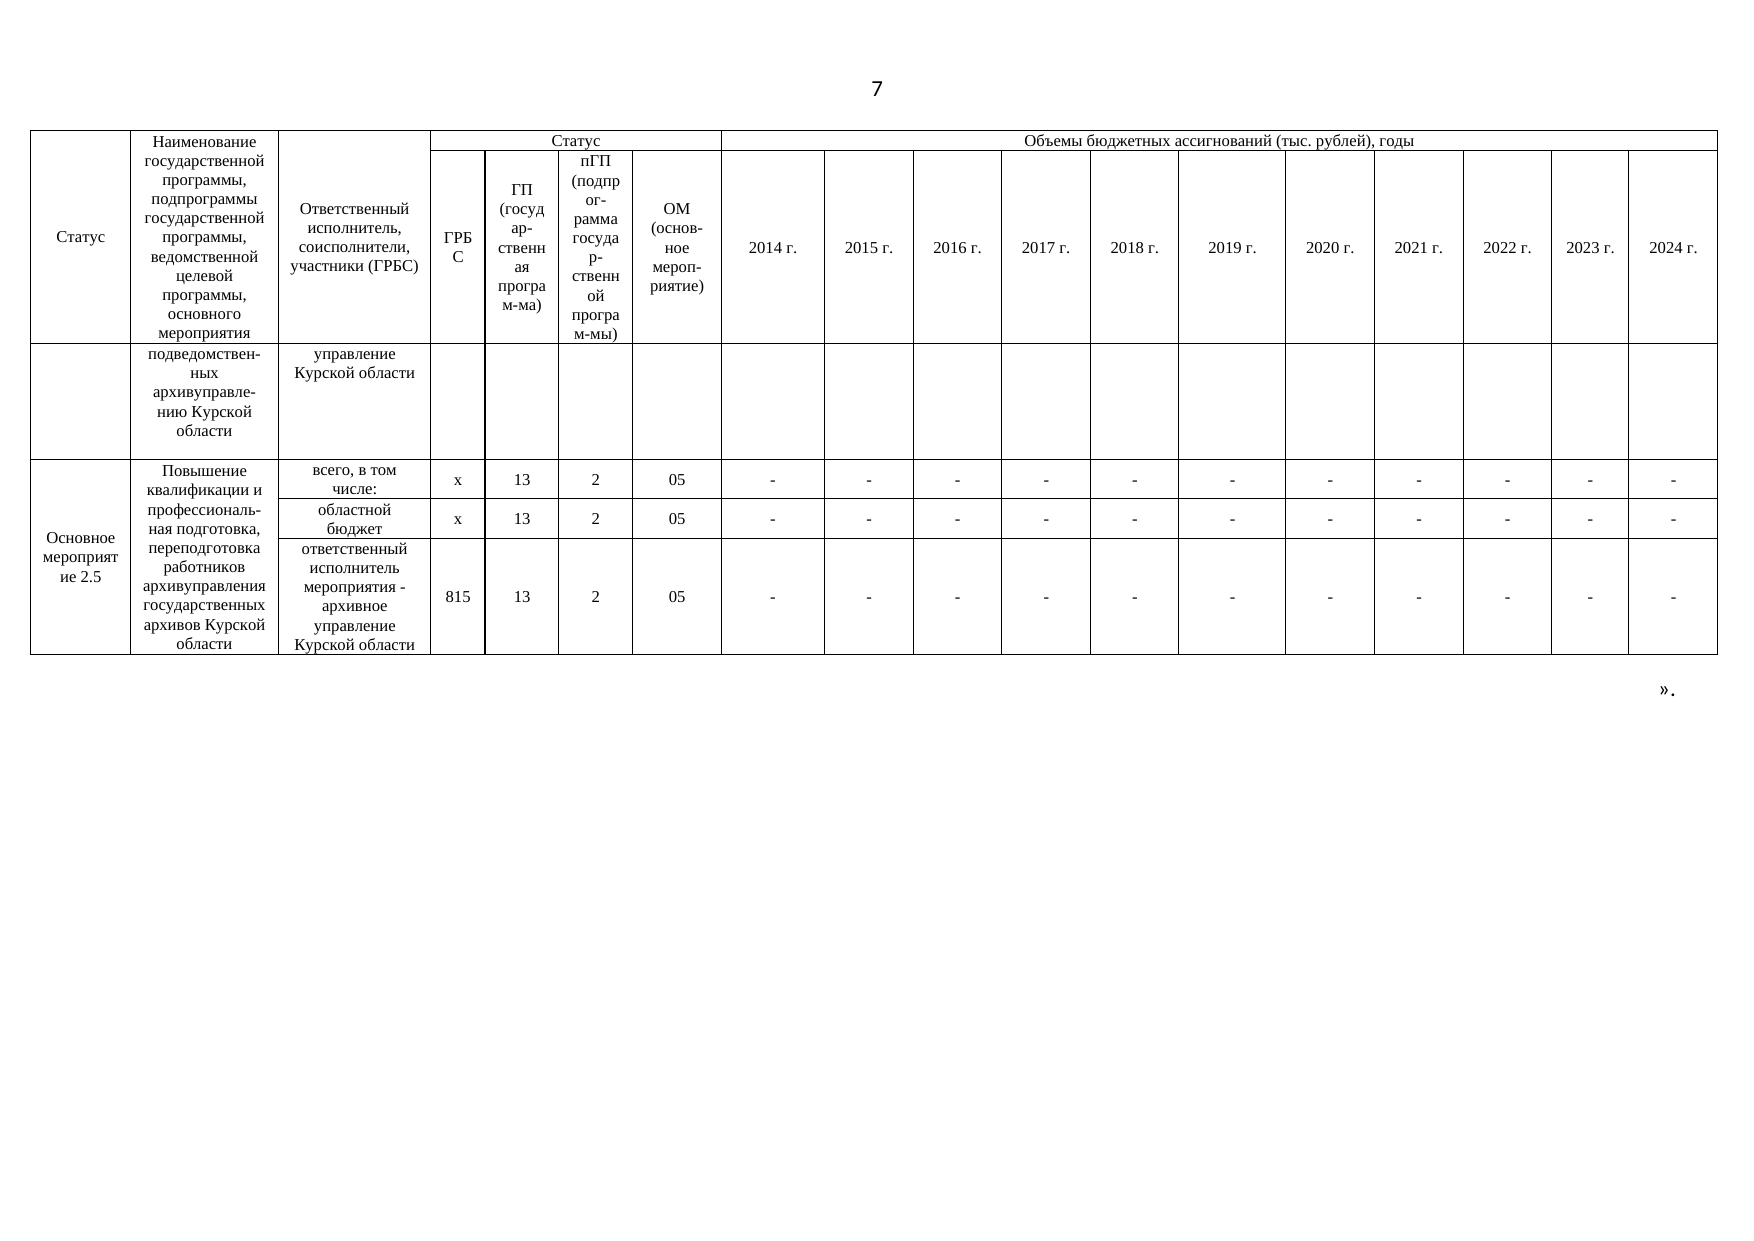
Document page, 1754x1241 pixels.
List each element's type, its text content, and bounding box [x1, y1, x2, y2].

table_cell - [1375, 460, 1463, 498]
table_cell х [431, 499, 484, 538]
table_cell 2023 г. [1552, 151, 1628, 343]
table_cell Статус [31, 131, 130, 343]
table_cell - [825, 460, 913, 498]
table_cell - [1002, 460, 1090, 498]
table_cell - [914, 499, 1001, 538]
table_cell ОМ (основ-ное мероп-риятие) [633, 151, 721, 343]
table_cell [1552, 344, 1628, 459]
table_cell - [1091, 460, 1178, 498]
table_cell [722, 344, 824, 459]
table_cell 815 [431, 539, 484, 654]
table_cell - [1629, 499, 1717, 538]
table_cell Наименование государственной программы, подпрограммы государственной программы, ведомственной целевой программы, основного мероприятия [131, 131, 278, 343]
table_cell [1286, 344, 1374, 459]
table_cell - [722, 499, 824, 538]
table_cell Статус [431, 131, 721, 150]
table_cell - [1091, 499, 1178, 538]
table_cell подведомствен-ных архивуправле-нию Курской области [131, 344, 278, 459]
table_cell 13 [486, 539, 558, 654]
table_cell [1091, 344, 1178, 459]
table_cell Основное мероприятие 2.5 [31, 460, 130, 654]
table_cell 2 [559, 460, 632, 498]
table_cell областной бюджет [279, 499, 430, 538]
table_cell 13 [486, 499, 558, 538]
table_cell 2020 г. [1286, 151, 1374, 343]
table_cell [825, 344, 913, 459]
table_cell - [1286, 460, 1374, 498]
table_cell - [722, 460, 824, 498]
table_cell 05 [633, 460, 721, 498]
table_cell - [722, 539, 824, 654]
table_cell - [914, 539, 1001, 654]
table_cell - [1464, 539, 1551, 654]
table_cell пГП (подпрог-рамма государ-ственной програм-мы) [559, 151, 632, 343]
table_cell - [1464, 460, 1551, 498]
table_cell [1179, 344, 1285, 459]
table_cell 2019 г. [1179, 151, 1285, 343]
table_cell - [1002, 499, 1090, 538]
table_cell всего, в том числе: [279, 460, 430, 498]
table_cell 2016 г. [914, 151, 1001, 343]
table_cell ответственный исполнитель мероприятия - архивное управление Курской области [279, 539, 430, 654]
table_cell [1629, 344, 1717, 459]
table_cell - [1464, 499, 1551, 538]
table_cell - [1375, 499, 1463, 538]
table_cell управление Курской области [279, 344, 430, 459]
table_cell - [1179, 460, 1285, 498]
table_cell [1464, 344, 1551, 459]
table_cell - [1552, 539, 1628, 654]
table_cell - [1091, 539, 1178, 654]
table_cell [31, 344, 130, 459]
table_cell - [1179, 539, 1285, 654]
table_cell 13 [486, 460, 558, 498]
table_cell 2018 г. [1091, 151, 1178, 343]
table_cell 2014 г. [722, 151, 824, 343]
text ». [1550, 674, 1679, 702]
table_cell 05 [633, 499, 721, 538]
table_cell 2022 г. [1464, 151, 1551, 343]
table_cell 2024 г. [1629, 151, 1717, 343]
table_cell 2 [559, 499, 632, 538]
table_cell - [1179, 499, 1285, 538]
table_cell - [1629, 460, 1717, 498]
table_cell - [1629, 539, 1717, 654]
table_cell - [1286, 499, 1374, 538]
table_cell [486, 344, 558, 459]
table_cell - [825, 499, 913, 538]
table_cell [1002, 344, 1090, 459]
table_cell Повышение квалификации и профессиональ- ная подготовка, переподготовка работников архивуправления государственных архивов Курской области [131, 460, 278, 654]
table_cell - [1552, 460, 1628, 498]
table_cell - [1002, 539, 1090, 654]
table_cell 2015 г. [825, 151, 913, 343]
table_cell х [431, 460, 484, 498]
table_cell - [1552, 499, 1628, 538]
table_cell Объемы бюджетных ассигнований (тыс. рублей), годы [722, 131, 1717, 150]
table_cell 2021 г. [1375, 151, 1463, 343]
table_cell Ответственный исполнитель, соисполнители, участники (ГРБС) [279, 131, 430, 343]
table_cell - [1286, 539, 1374, 654]
table_cell [914, 344, 1001, 459]
table_cell [1375, 344, 1463, 459]
table_cell [559, 344, 632, 459]
table_cell - [914, 460, 1001, 498]
table_cell ГП (государ-ственная програм-ма) [486, 151, 558, 343]
table_cell - [825, 539, 913, 654]
table_cell 2017 г. [1002, 151, 1090, 343]
table_cell 2 [559, 539, 632, 654]
table_cell - [1375, 539, 1463, 654]
table_cell 05 [633, 539, 721, 654]
table_cell [431, 344, 484, 459]
table_cell ГРБС [431, 151, 484, 343]
table_cell [633, 344, 721, 459]
